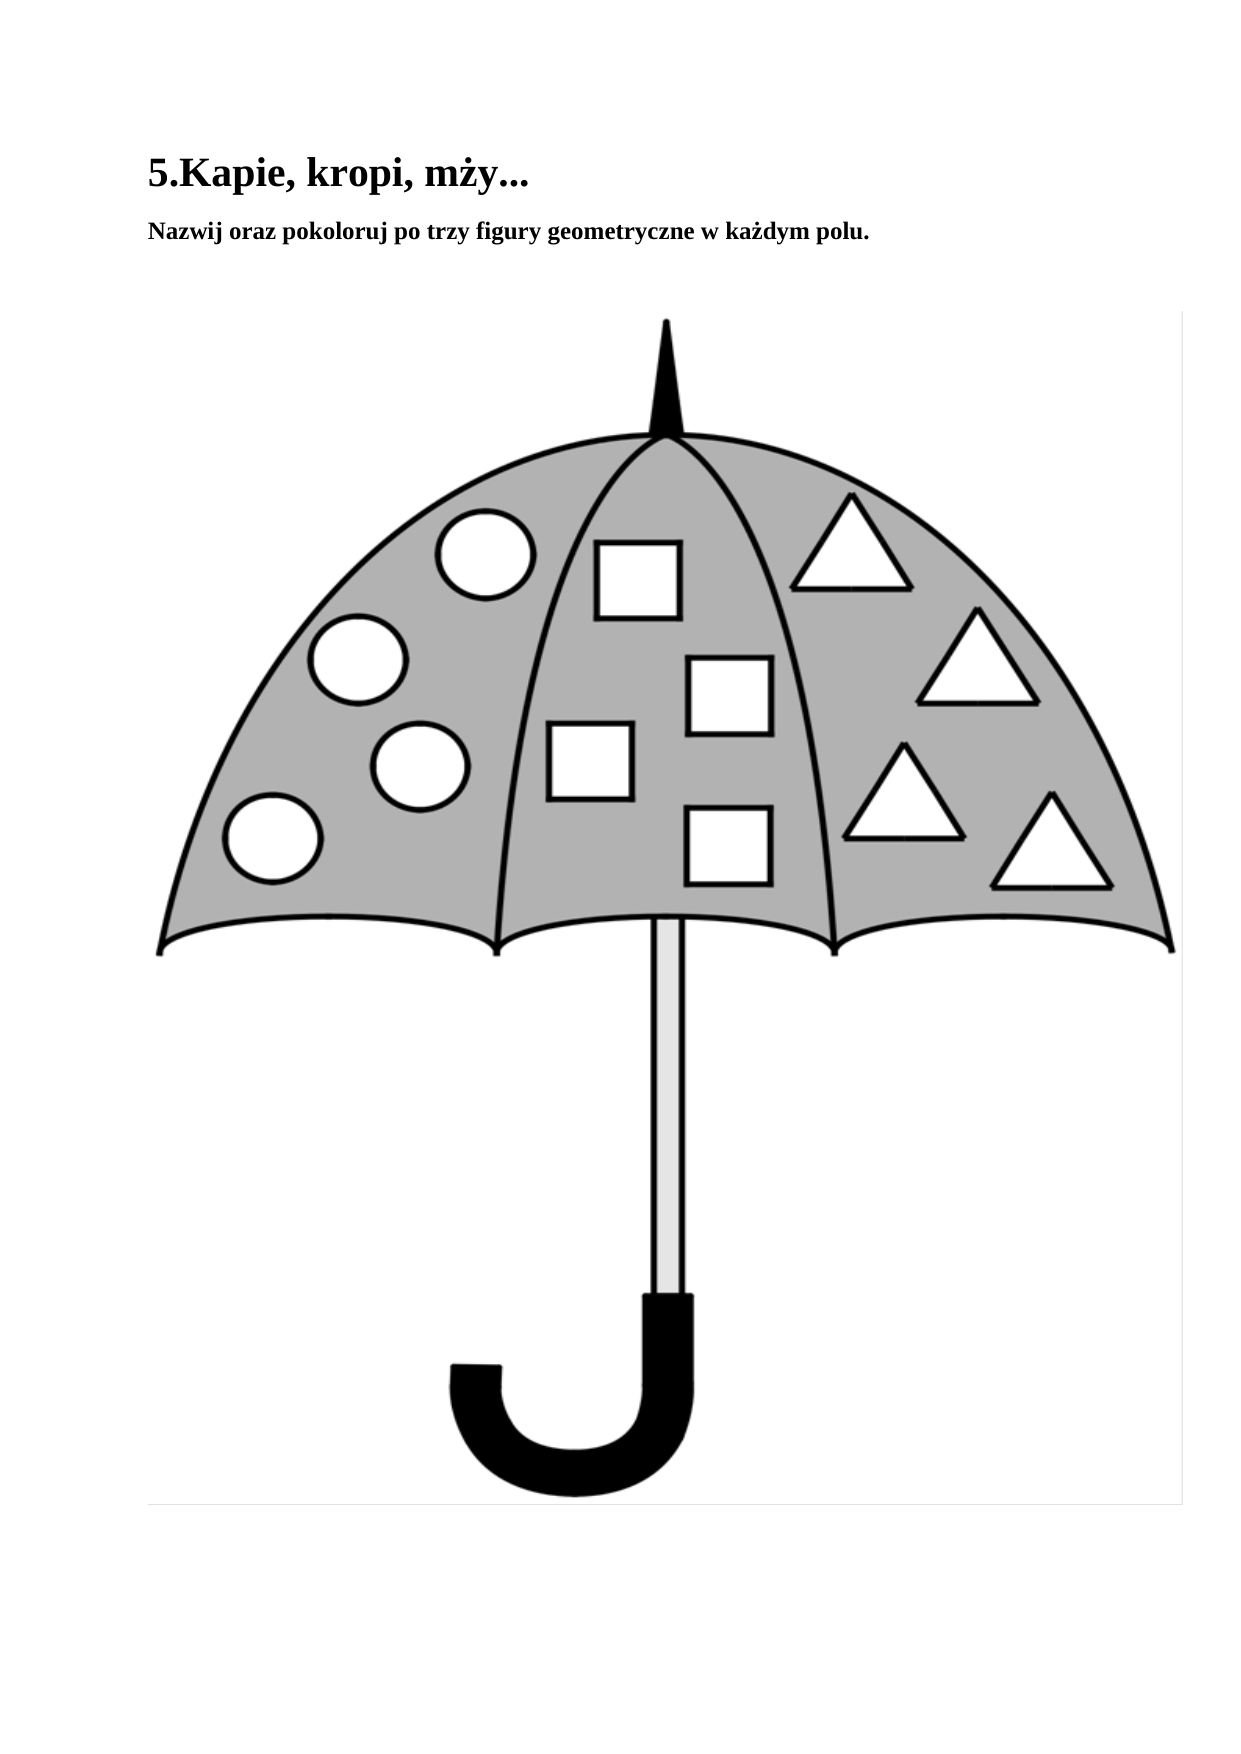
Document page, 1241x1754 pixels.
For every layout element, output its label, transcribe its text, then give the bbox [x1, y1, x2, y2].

picture [147, 311, 1184, 1506]
text Nazwij oraz pokoloruj po trzy figury geometryczne w każdym polu. [148, 216, 1093, 245]
text 5.Kapie, kropi, mży... [148, 148, 1093, 196]
